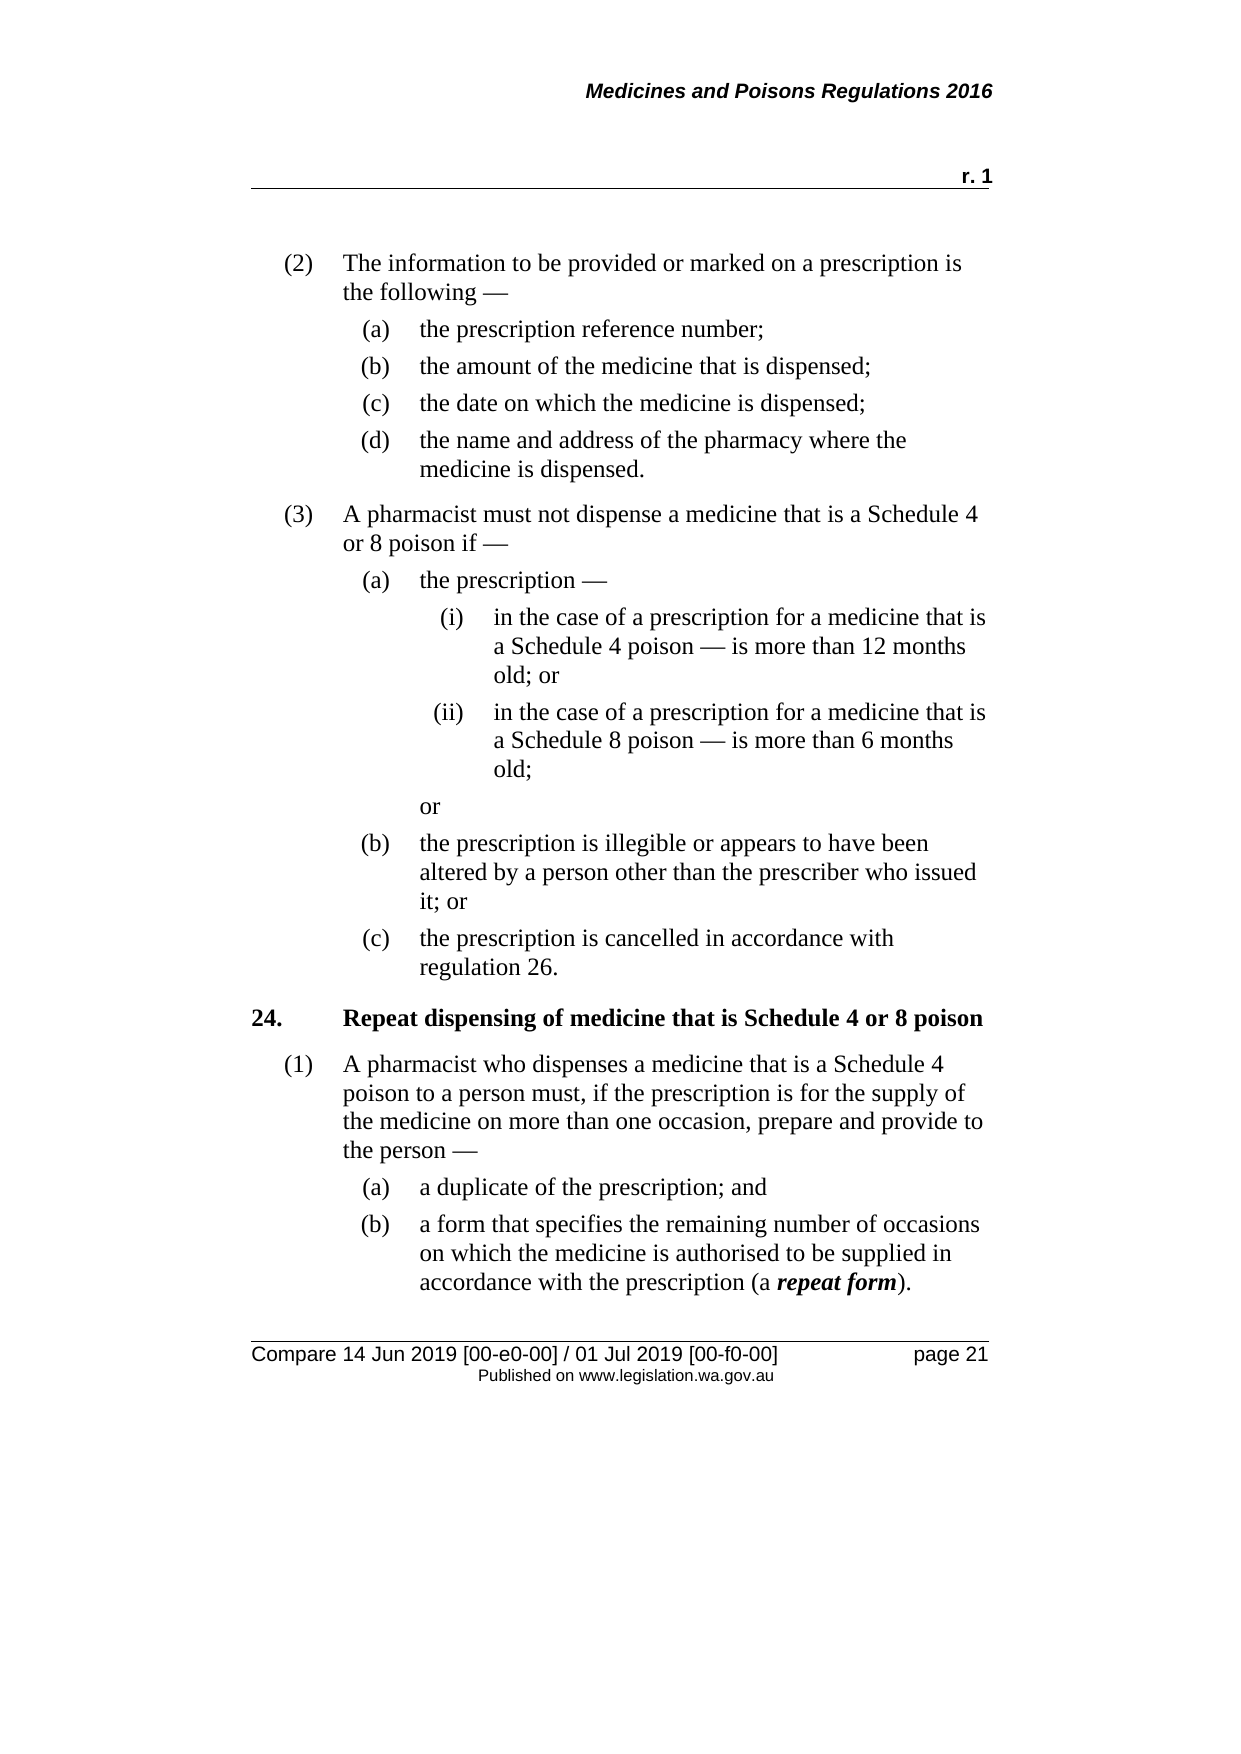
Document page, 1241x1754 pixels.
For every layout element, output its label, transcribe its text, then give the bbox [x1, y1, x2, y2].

text (a) a duplicate of the prescription; and [251, 1172, 989, 1201]
text (3) A pharmacist must not dispense a medicine that is a Schedule 4 or 8 poison if — [251, 499, 989, 557]
text (a) the prescription reference number; [251, 314, 989, 343]
text (i) in the case of a prescription for a medicine that is a Schedule 4 poison — is more than 12 months old; or [251, 602, 989, 688]
text (2) The information to be provided or marked on a prescription is the following — [251, 248, 989, 306]
text (b) the amount of the medicine that is dispensed; [251, 351, 989, 380]
subtitle 24. Repeat dispensing of medicine that is Schedule 4 or 8 poison [251, 1003, 989, 1032]
text (c) the date on which the medicine is dispensed; [251, 388, 989, 417]
text or [251, 791, 989, 820]
text (d) the name and address of the pharmacy where the medicine is dispensed. [251, 425, 989, 483]
text (ii) in the case of a prescription for a medicine that is a Schedule 8 poison — is more than 6 months old; [251, 697, 989, 783]
text (a) the prescription — [251, 565, 989, 594]
text (b) the prescription is illegible or appears to have been altered by a person other than the prescriber who issued it; or [251, 828, 989, 915]
text (c) the prescription is cancelled in accordance with regulation 26. [251, 923, 989, 981]
text (1) A pharmacist who dispenses a medicine that is a Schedule 4 poison to a person must, if the prescription is for the supply of the medicine on more than one occasion, prepare and provide to the person — [251, 1049, 989, 1164]
